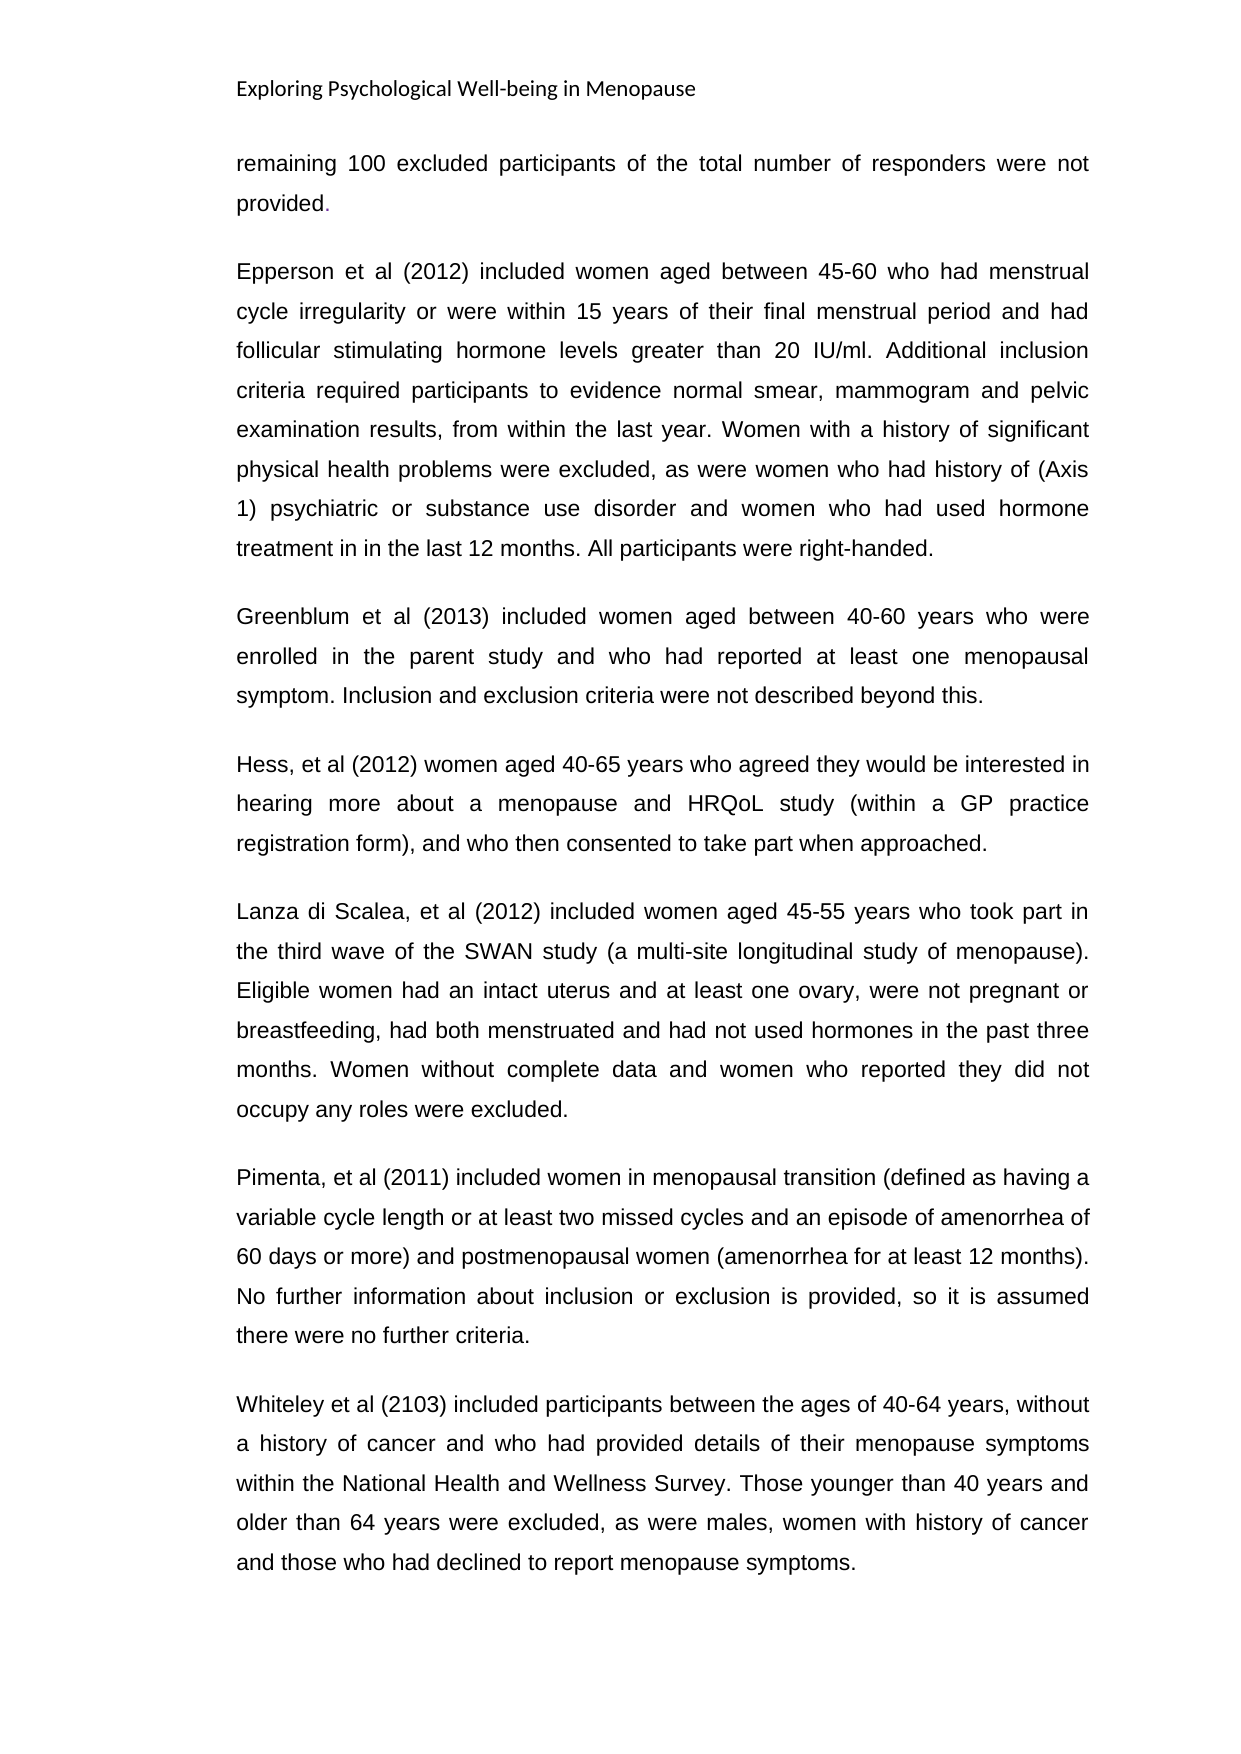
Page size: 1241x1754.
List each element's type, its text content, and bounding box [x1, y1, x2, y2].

text Whiteley et al (2103) included participants between the ages of 40-64 years, without a history of cancer and who had provided details of their menopause symptoms within the National Health and Wellness Survey. Those younger than 40 years and older than 64 years were excluded, as were males, women with history of cancer and those who had declined to report menopause symptoms. [236, 1391, 1090, 1575]
text Epperson et al (2012) included women aged between 45-60 who had menstrual cycle irregularity or were within 15 years of their final menstrual period and had follicular stimulating hormone levels greater than 20 IU/ml. Additional inclusion criteria required participants to evidence normal smear, mammogram and pelvic examination results, from within the last year. Women with a history of significant physical health problems were excluded, as were women who had history of (Axis 1) psychiatric or substance use disorder and women who had used hormone treatment in in the last 12 months. All participants were right-handed. [236, 258, 1090, 561]
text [236, 150, 1090, 216]
text Greenblum et al (2013) included women aged between 40-60 years who were enrolled in the parent study and who had reported at least one menopausal symptom. Inclusion and exclusion criteria were not described beyond this. [236, 603, 1090, 708]
text Hess, et al (2012) women aged 40-65 years who agreed they would be interested in hearing more about a menopause and HRQoL study (within a GP practice registration form), and who then consented to take part when approached. [236, 751, 1090, 856]
text Lanza di Scalea, et al (2012) included women aged 45-55 years who took part in the third wave of the SWAN study (a multi-site longitudinal study of menopause). Eligible women had an intact uterus and at least one ovary, were not pregnant or breastfeeding, had both menstruated and had not used hormones in the past three months. Women without complete data and women who reported they did not occupy any roles were excluded. [236, 898, 1090, 1122]
text Pimenta, et al (2011) included women in menopausal transition (defined as having a variable cycle length or at least two missed cycles and an episode of amenorrhea of 60 days or more) and postmenopausal women (amenorrhea for at least 12 months). No further information about inclusion or exclusion is provided, so it is assumed there were no further criteria. [236, 1164, 1090, 1349]
